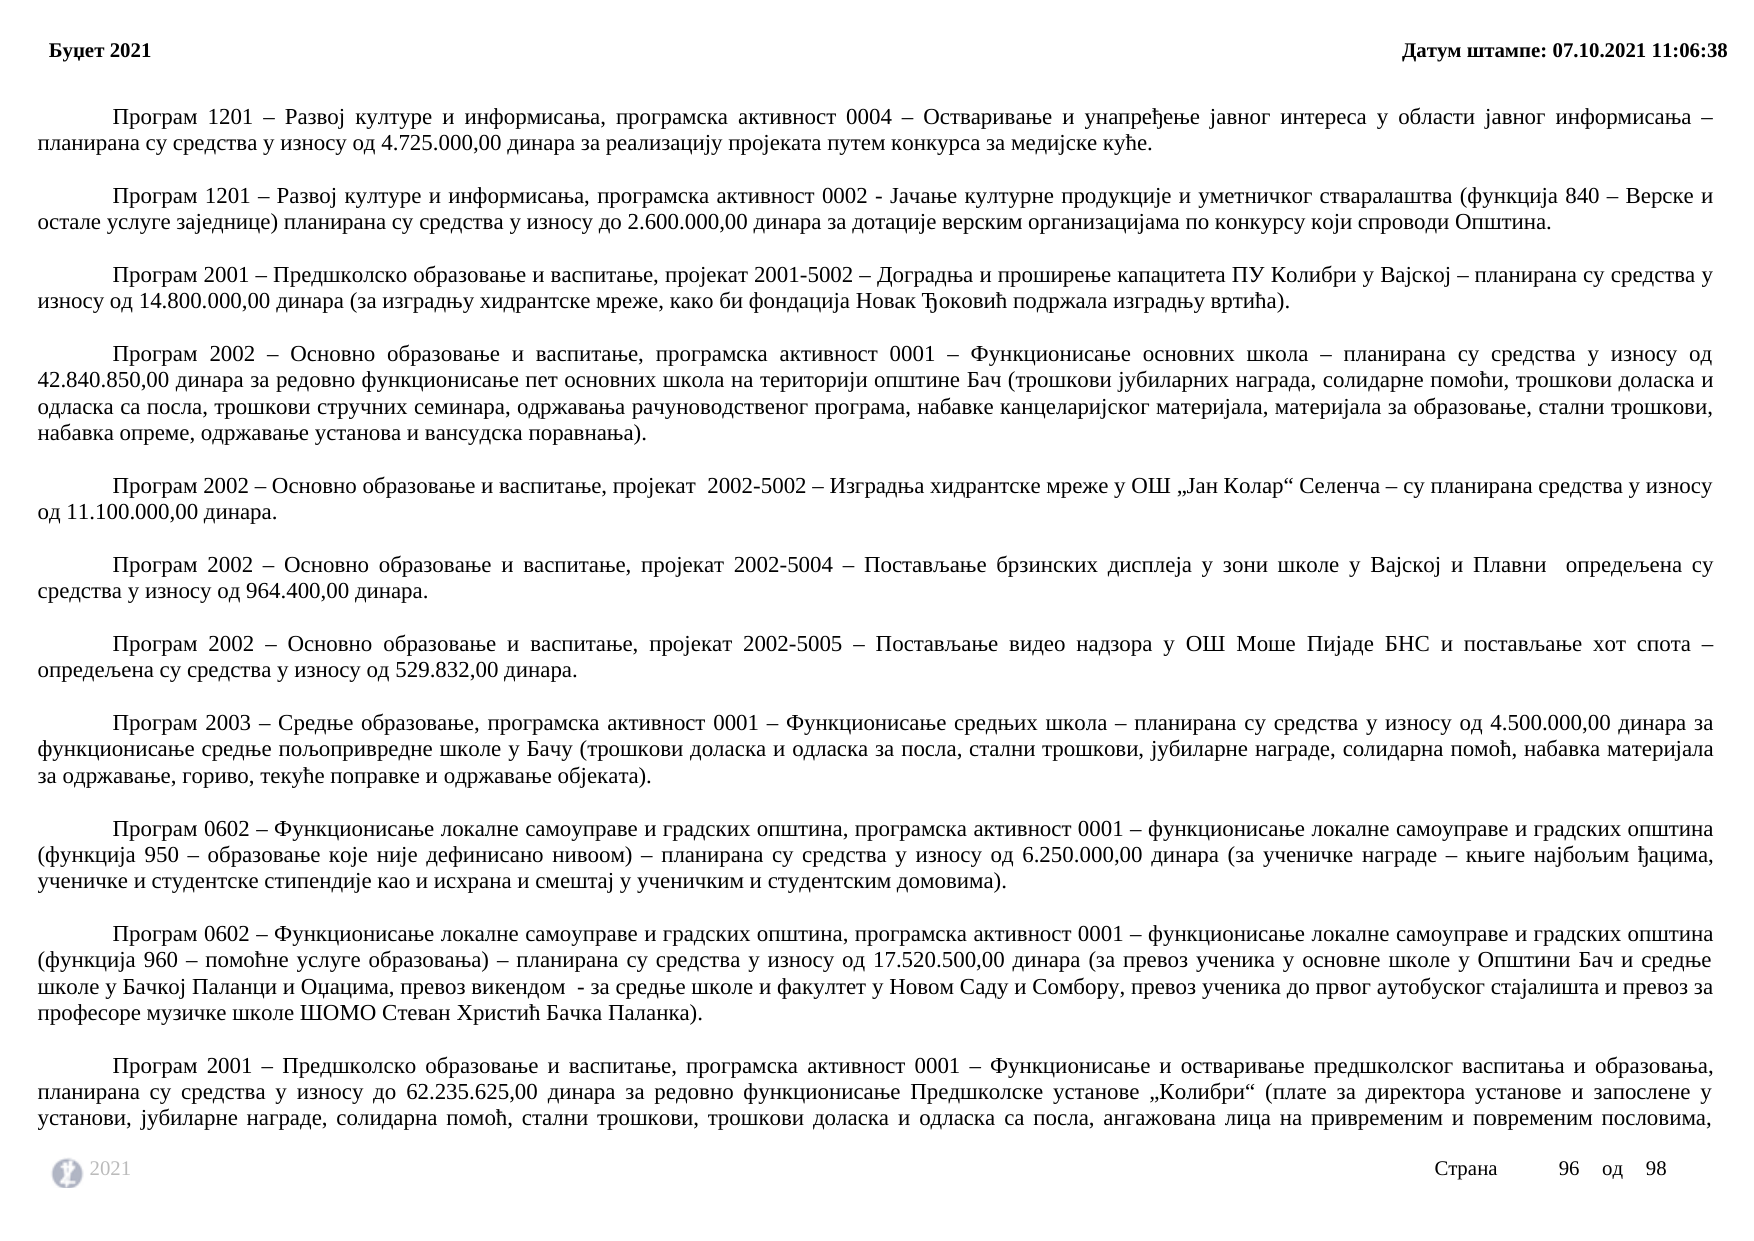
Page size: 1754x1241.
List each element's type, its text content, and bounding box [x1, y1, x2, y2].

text Програм 2001 – Предшколско образовање и васпитање, пројекат 2001-5002 – Доградња и проширење капацитета ПУ Колибри у Вајској – планирана су средства у износу од 14.800.000,00 динара (за изградњу хидрантске мреже, како би фондација Новак Ђоковић подржала изградњу вртића). [37, 261, 1716, 314]
text Програм 0602 – Функционисање локалне самоуправе и градских општина, програмска активност 0001 – функционисање локалне самоуправе и градских општина (функција 960 – помоћне услуге образовања) – планирана су средства у износу од 17.520.500,00 динара (за превоз ученика у основне школе у Општини Бач и средње школе у Бачкој Паланци и Оџацима, превоз викендом - за средње школе и факултет у Новом Саду и Сомбору, превоз ученика до првог аутобуског стајалишта и превоз за професоре музичке школе ШОМО Стеван Христић Бачка Паланка). [37, 920, 1716, 1025]
picture [48, 1155, 87, 1188]
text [37, 1052, 1716, 1131]
text Програм 0602 – Функционисање локалне самоуправе и градских општина, програмска активност 0001 – функционисање локалне самоуправе и градских општина (функција 950 – образовање које није дефинисано нивоом) – планирана су средства у износу од 6.250.000,00 динара (за ученичке награде – књиге најбољим ђацима, ученичке и студентске стипендије као и исхрана и смештај у ученичким и студентским домовима). [37, 814, 1716, 894]
text Програм 2002 – Основно образовање и васпитање, пројекат 2002-5004 – Постављање брзинских дисплеја у зони школе у Вајској и Плавни опредељена су средства у износу од 964.400,00 динара. [37, 551, 1716, 604]
text Програм 1201 – Развој културе и информисања, програмска активност 0004 – Остваривање и унапређење јавног интереса у области јавног информисања – планирана су средства у износу од 4.725.000,00 динара за реализацију пројеката путем конкурса за медијске куће. [37, 103, 1716, 156]
text Програм 2002 – Основно образовање и васпитање, пројекат 2002-5002 – Изградња хидрантске мреже у ОШ „Јан Колар“ Селенча – су планирана средства у износу од 11.100.000,00 динара. [37, 472, 1716, 525]
text Програм 1201 – Развој културе и информисања, програмска активност 0002 - Јачање културне продукције и уметничког стваралаштва (функција 840 – Верске и остале услуге заједнице) планирана су средства у износу до 2.600.000,00 динара за дотације верским организацијама по конкурсу који спроводи Општина. [37, 182, 1716, 235]
text Програм 2003 – Средње образовање, програмска активност 0001 – Функционисање средњих школа – планирана су средства у износу од 4.500.000,00 динара за функционисање средње пољопривредне школе у Бачу (трошкови доласка и одласка за посла, стални трошкови, јубиларне награде, солидарна помоћ, набавка материјала за одржавање, гориво, текуће поправке и одржавање објеката). [37, 709, 1716, 788]
text Програм 2002 – Основно образовање и васпитање, пројекат 2002-5005 – Постављање видео надзора у ОШ Моше Пијаде БНС и постављање хот спота – опредељена су средства у износу од 529.832,00 динара. [37, 630, 1716, 683]
text Програм 2002 – Основно образовање и васпитање, програмска активност 0001 – Функционисање основних школа – планирана су средства у износу од 42.840.850,00 динара за редовно функционисање пет основних школа на територији општине Бач (трошкови јубиларних награда, солидарне помоћи, трошкови доласка и одласка са посла, трошкови стручних семинара, одржавања рачуноводственог програма, набавке канцеларијског материјала, материјала за образовање, стални трошкови, набавка опреме, одржавање установа и вансудска поравнања). [37, 340, 1716, 446]
